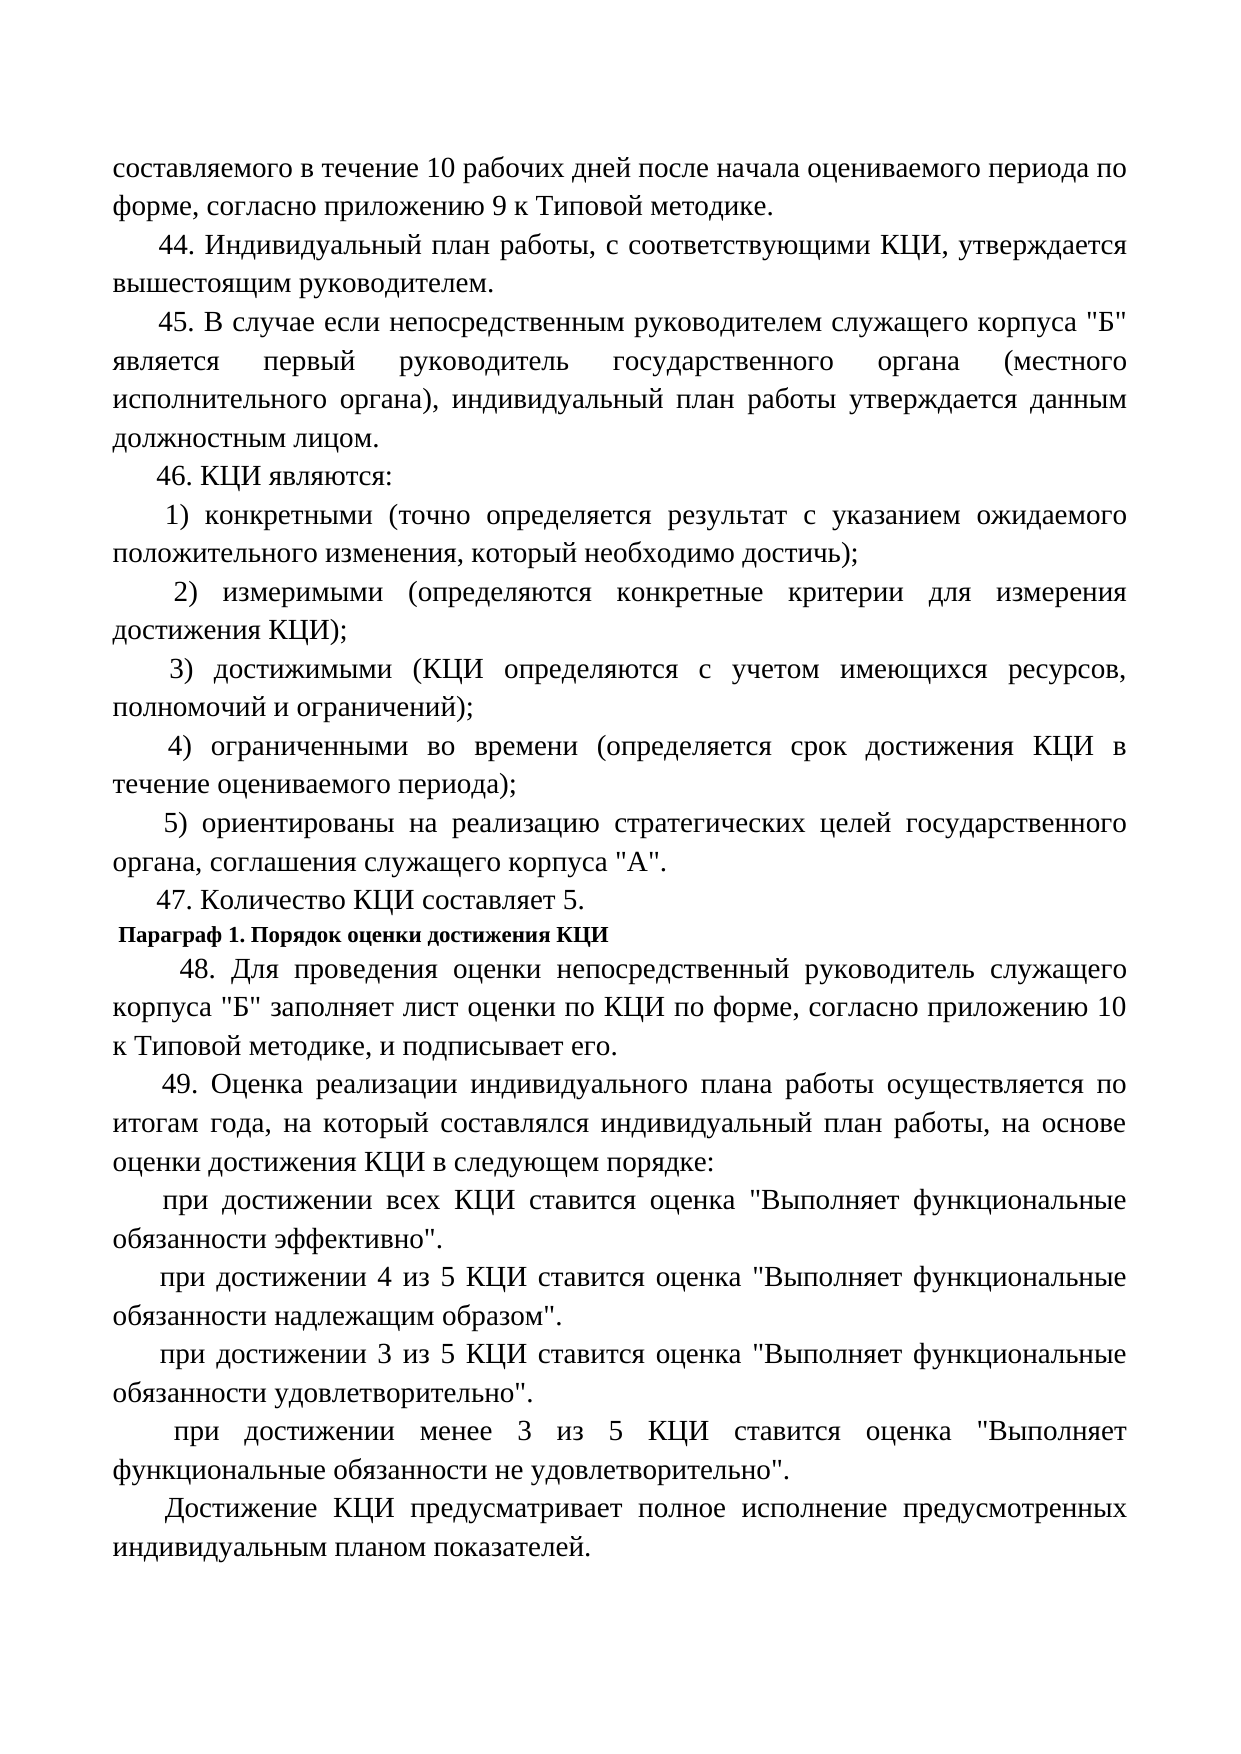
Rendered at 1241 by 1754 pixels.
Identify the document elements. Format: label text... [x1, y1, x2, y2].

text 5) ориентированы на реализацию стратегических целей государственного органа, соглашения служащего корпуса "А". [112, 805, 1128, 877]
text 47. Количество КЦИ составляет 5. [112, 882, 1128, 916]
text 44. Индивидуальный план работы, с соответствующими КЦИ, утверждается вышестоящим руководителем. [112, 227, 1128, 299]
text 46. КЦИ являются: [112, 458, 1128, 492]
text при достижении менее 3 из 5 КЦИ ставится оценка "Выполняет функциональные обязанности не удовлетворительно". [112, 1413, 1128, 1486]
text 48. Для проведения оценки непосредственный руководитель служащего корпуса "Б" заполняет лист оценки по КЦИ по форме, согласно приложению 10 к Типовой методике, и подписывает его. [112, 951, 1128, 1062]
text Достижение КЦИ предусматривает полное исполнение предусмотренных индивидуальным планом показателей. [112, 1491, 1128, 1563]
text при достижении всех КЦИ ставится оценка "Выполняет функциональные обязанности эффективно". [112, 1182, 1128, 1254]
text 49. Оценка реализации индивидуального плана работы осуществляется по итогам года, на который составлялся индивидуальный план работы, на основе оценки достижения КЦИ в следующем порядке: [112, 1067, 1128, 1177]
text 2) измеримыми (определяются конкретные критерии для измерения достижения КЦИ); [112, 574, 1128, 646]
text 3) достижимыми (КЦИ определяются с учетом имеющихся ресурсов, полномочий и ограничений); [112, 651, 1128, 723]
text 1) конкретными (точно определяется результат с указанием ожидаемого положительного изменения, который необходимо достичь); [112, 497, 1128, 569]
text 45. В случае если непосредственным руководителем служащего корпуса "Б" является первый руководитель государственного органа (местного исполнительного органа), индивидуальный план работы утверждается данным должностным лицом. [112, 304, 1128, 453]
text 4) ограниченными во времени (определяется срок достижения КЦИ в течение оцениваемого периода); [112, 728, 1128, 800]
text Параграф 1. Порядок оценки достижения КЦИ [112, 921, 1128, 947]
text при достижении 3 из 5 КЦИ ставится оценка "Выполняет функциональные обязанности удовлетворительно". [112, 1336, 1128, 1408]
text при достижении 4 из 5 КЦИ ставится оценка "Выполняет функциональные обязанности надлежащим образом". [112, 1259, 1128, 1331]
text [112, 150, 1128, 222]
